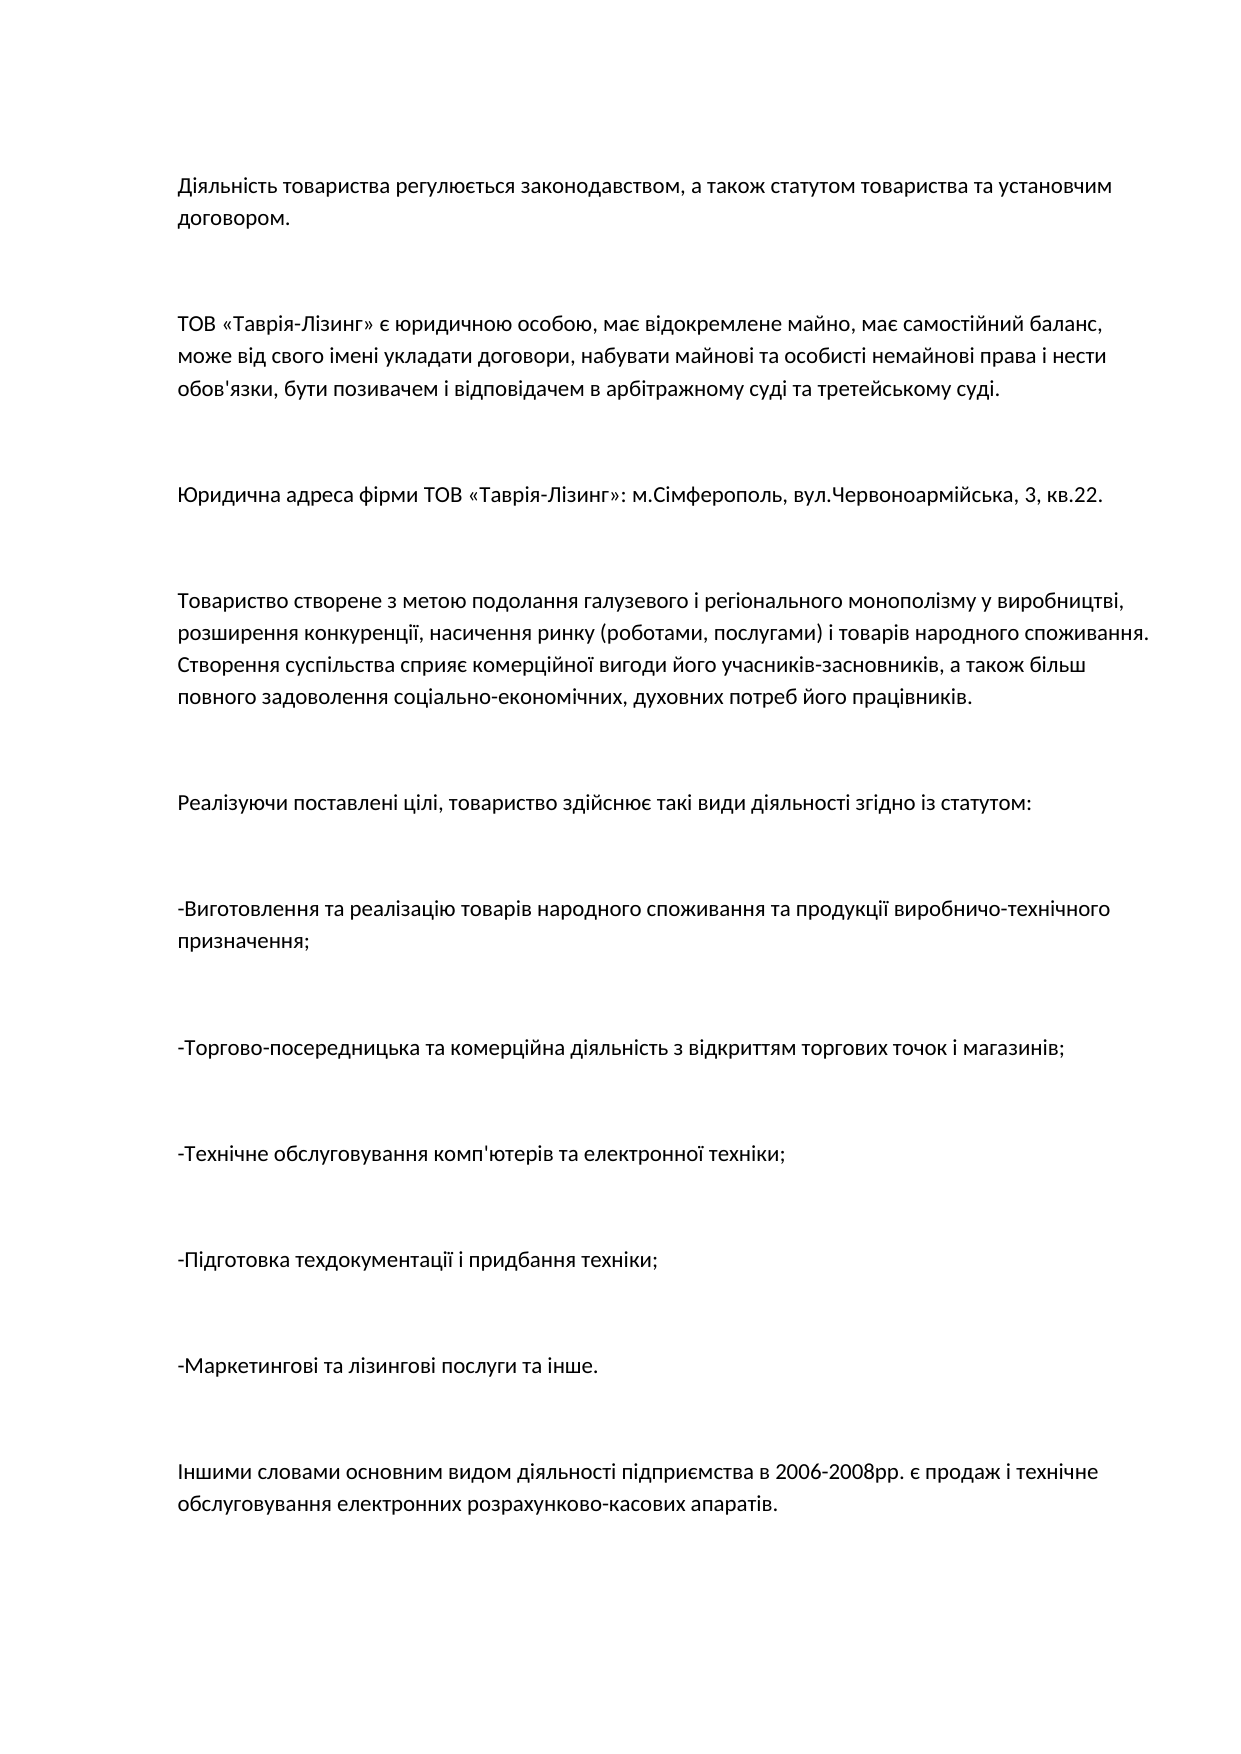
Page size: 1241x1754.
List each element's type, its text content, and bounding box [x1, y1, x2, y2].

text Товариство створене з метою подолання галузевого і регіонального монополізму у виробництві, розширення конкуренції, насичення ринку (роботами, послугами) і товарів народного споживання. Створення суспільства сприяє комерційної вигоди його учасників-засновників, а також більш повного задоволення соціально-економічних, духовних потреб його працівників. [177, 586, 1152, 710]
text Діяльність товариства регулюється законодавством, а також статутом товариства та установчим договором. [177, 171, 1152, 231]
text -Торгово-посередницька та комерційна діяльність з відкриттям торгових точок і магазинів; [177, 1033, 1152, 1061]
text -Підготовка техдокументації і придбання техніки; [177, 1245, 1152, 1273]
text Реалізуючи поставлені цілі, товариство здійснює такі види діяльності згідно із статутом: [177, 788, 1152, 816]
text Іншими словами основним видом діяльності підприємства в 2006-2008рр. є продаж і технічне обслуговування електронних розрахунково-касових апаратів. [177, 1457, 1152, 1517]
text ТОВ «Таврія-Лізинг» є юридичною особою, має відокремлене майно, має самостійний баланс, може від свого імені укладати договори, набувати майнові та особисті немайнові права і нести обов'язки, бути позивачем і відповідачем в арбітражному суді та третейському суді. [177, 309, 1152, 402]
text -Маркетингові та лізингові послуги та інше. [177, 1351, 1152, 1379]
text -Виготовлення та реалізацію товарів народного споживання та продукції виробничо-технічного призначення; [177, 894, 1152, 955]
text Юридична адреса фірми ТОВ «Таврія-Лізинг»: м.Сімферополь, вул.Червоноармійська, 3, кв.22. [177, 480, 1152, 508]
text -Технічне обслуговування комп'ютерів та електронної техніки; [177, 1139, 1152, 1167]
